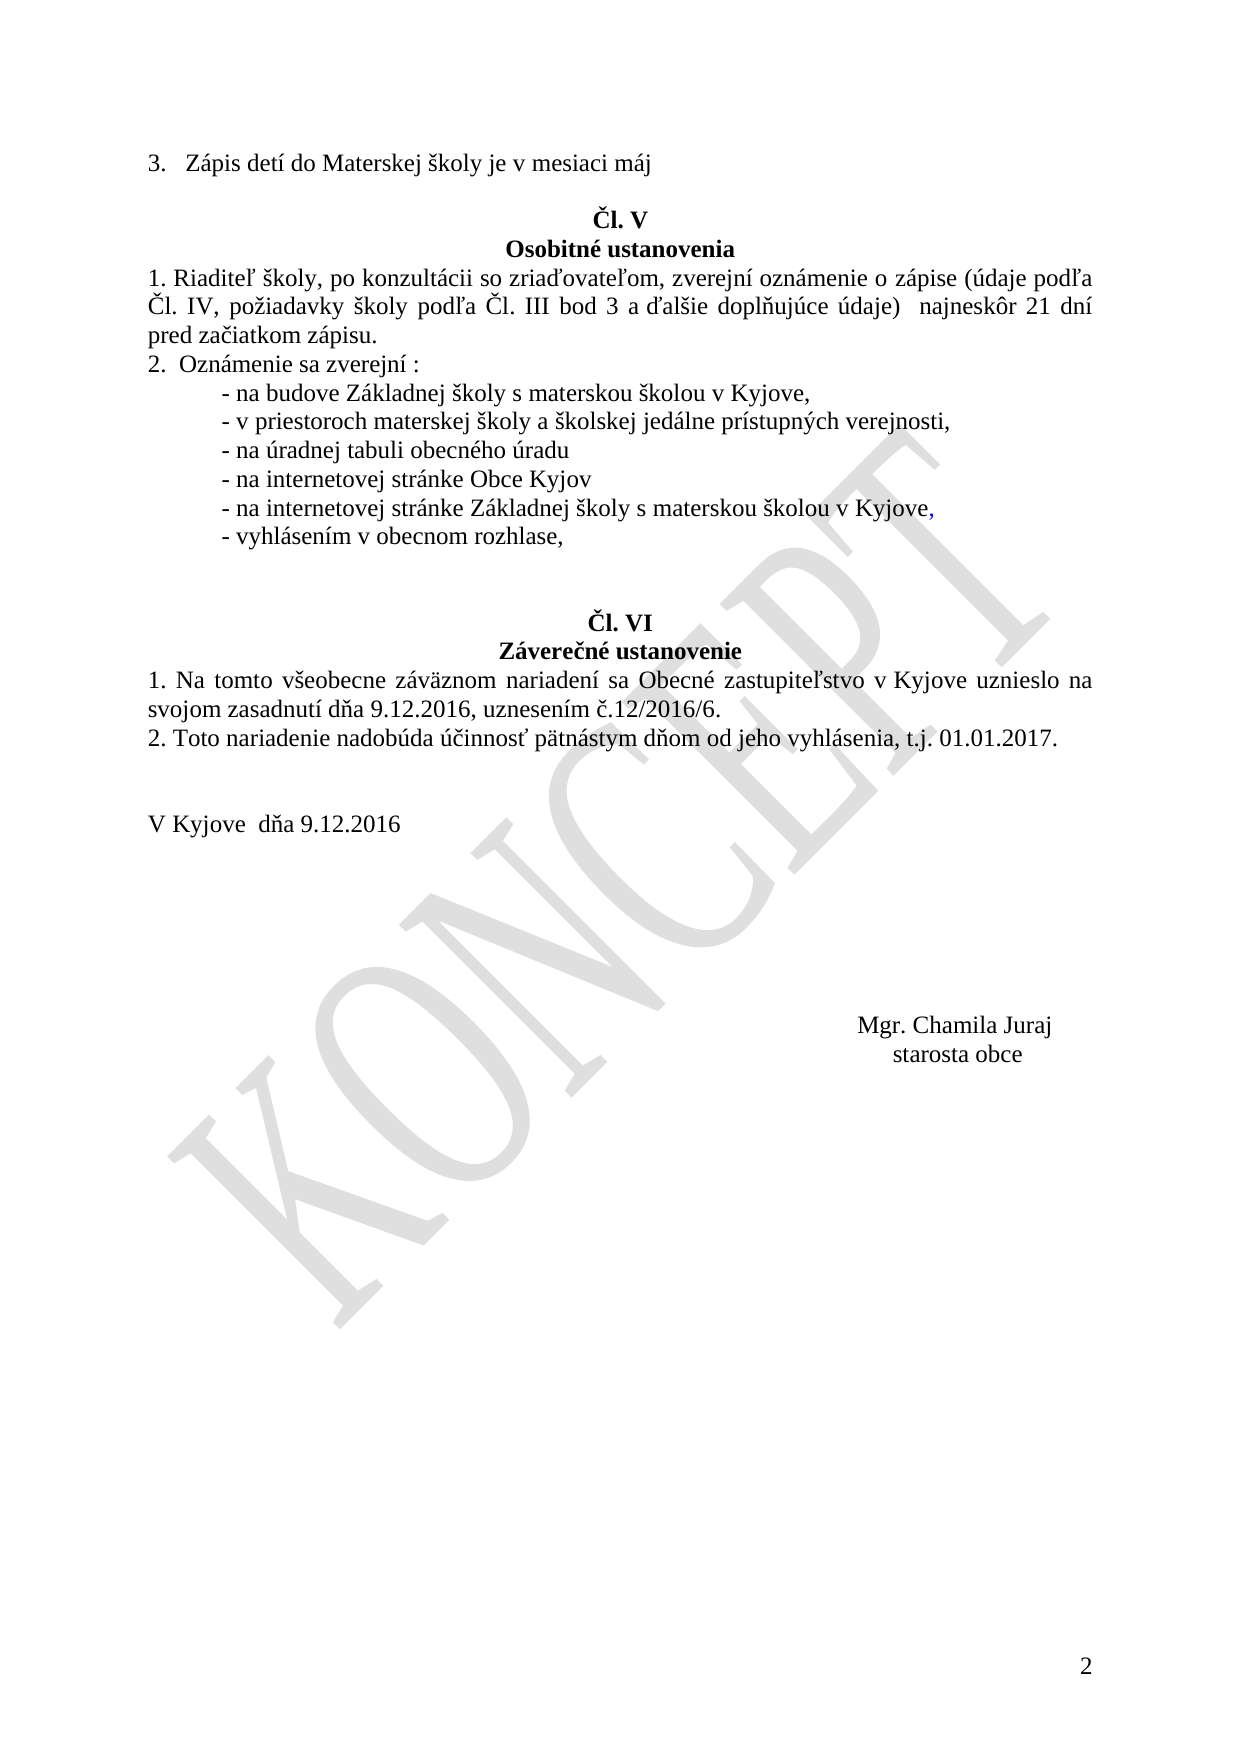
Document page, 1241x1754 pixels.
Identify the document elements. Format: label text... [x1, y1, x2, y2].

text Mgr. Chamila Juraj [148, 1010, 1092, 1039]
text Osobitné ustanovenia [148, 234, 1092, 263]
text - na úradnej tabuli obecného úradu [148, 435, 1092, 464]
text Čl. VI [148, 608, 1092, 636]
text - v priestoroch materskej školy a školskej jedálne prístupných verejnosti, [148, 406, 1092, 435]
text 1. Riaditeľ školy, po konzultácii so zriaďovateľom, zverejní oznámenie o zápise (údaje podľa Čl. IV, požiadavky školy podľa Čl. III bod 3 a ďalšie doplňujúce údaje) najneskôr 21 dní pred začiatkom zápisu. [148, 263, 1092, 349]
text - na budove Základnej školy s materskou školou v Kyjove, [148, 378, 1092, 406]
list Zápis detí do Materskej školy je v mesiaci máj [148, 148, 1092, 176]
text 1. Na tomto všeobecne záväznom nariadení sa Obecné zastupiteľstvo v Kyjove uznieslo na svojom zasadnutí dňa 9.12.2016, uznesením č.12/2016/6. [148, 665, 1092, 723]
text - na internetovej stránke Obce Kyjov [148, 464, 1092, 493]
text - na internetovej stránke Základnej školy s materskou školou v Kyjove, [148, 493, 1092, 521]
text 2. Toto nariadenie nadobúda účinnosť pätnástym dňom od jeho vyhlásenia, t.j. 01.01.2017. [148, 723, 1092, 751]
text 2. Oznámenie sa zverejní : [148, 349, 1092, 378]
text Záverečné ustanovenie [148, 636, 1092, 665]
text V Kyjove dňa 9.12.2016 [148, 809, 1092, 838]
text - vyhlásením v obecnom rozhlase, [148, 521, 1092, 550]
text starosta obce [148, 1039, 1092, 1068]
text Čl. V [148, 205, 1092, 234]
